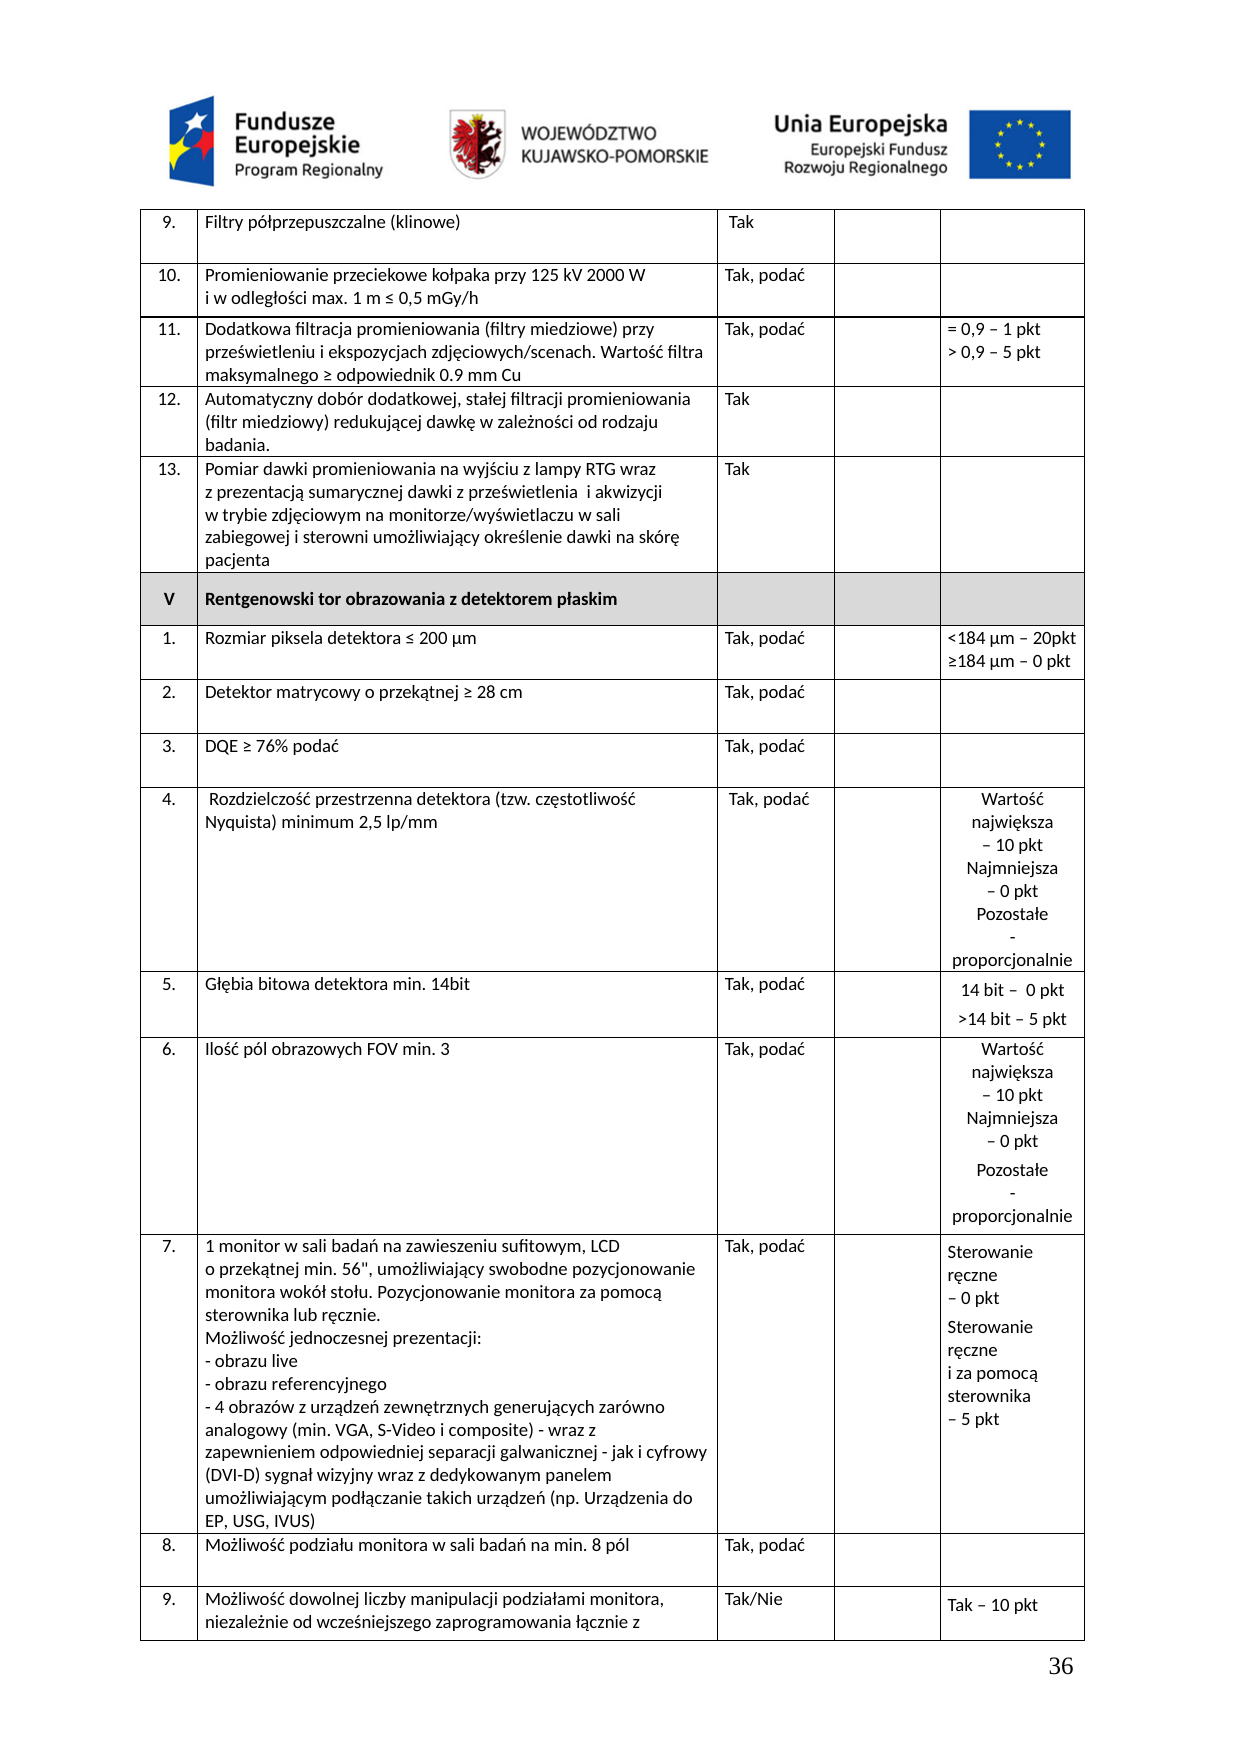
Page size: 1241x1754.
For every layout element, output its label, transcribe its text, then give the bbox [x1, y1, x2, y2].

table_cell [835, 457, 940, 572]
table_cell [835, 573, 940, 625]
table_cell 6. [141, 1038, 197, 1233]
table_cell Tak, podać [718, 626, 834, 679]
table_cell [941, 1534, 1084, 1586]
table_cell Rozdzielczość przestrzenna detektora (tzw. częstotliwość Nyquista) minimum 2,5 lp/mm [198, 788, 717, 971]
table_cell 4. [141, 788, 197, 971]
table_cell [941, 210, 1084, 263]
table_cell [835, 972, 940, 1037]
table_cell Tak, podać [718, 264, 834, 316]
table_cell Tak/Nie [718, 1587, 834, 1640]
table_cell [835, 680, 940, 733]
table_cell Tak, podać [718, 680, 834, 733]
table_cell [835, 1587, 940, 1640]
table_cell 11. [141, 318, 197, 386]
table_cell [941, 573, 1084, 625]
table_cell <184 µm – 20pkt ≥184 µm – 0 pkt [941, 626, 1084, 679]
table_cell Głębia bitowa detektora min. 14bit [198, 972, 717, 1037]
picture [147, 73, 1093, 209]
table_cell Tak, podać [718, 1235, 834, 1532]
table_cell 7. [141, 1235, 197, 1532]
table_cell Tak, podać [718, 972, 834, 1037]
table_cell [941, 457, 1084, 572]
table_cell [835, 626, 940, 679]
table_cell Filtry półprzepuszczalne (klinowe) [198, 210, 717, 263]
table_cell 9. [141, 210, 197, 263]
table_cell 10. [141, 264, 197, 316]
table_cell Tak [718, 210, 834, 263]
table_cell 9. [141, 1587, 197, 1640]
table_cell [941, 264, 1084, 316]
table_cell [941, 734, 1084, 787]
table_cell Tak, podać [718, 318, 834, 386]
table_cell Rentgenowski tor obrazowania z detektorem płaskim [198, 573, 717, 625]
table_cell Ilość pól obrazowych FOV min. 3 [198, 1038, 717, 1233]
table_cell 14 bit – 0 pkt >14 bit – 5 pkt [941, 972, 1084, 1037]
table_cell [835, 264, 940, 316]
table_cell Tak, podać [718, 788, 834, 971]
table_cell Detektor matrycowy o przekątnej ≥ 28 cm [198, 680, 717, 733]
table_cell Rozmiar piksela detektora ≤ 200 µm [198, 626, 717, 679]
table_cell Promieniowanie przeciekowe kołpaka przy 125 kV 2000 W i w odległości max. 1 m ≤ 0,5 mGy/h [198, 264, 717, 316]
table_cell DQE ≥ 76% podać [198, 734, 717, 787]
table_cell [941, 680, 1084, 733]
table_cell Tak [718, 387, 834, 456]
table_cell [835, 788, 940, 971]
table_cell Tak – 10 pkt Nie – 0 pkt [941, 1587, 1084, 1640]
table_cell Wartość największa – 10 pkt Najmniejsza – 0 pkt Pozostałe - proporcjonalnie [941, 788, 1084, 971]
table_cell [718, 573, 834, 625]
table_cell Tak, podać [718, 1038, 834, 1233]
table_cell Automatyczny dobór dodatkowej, stałej filtracji promieniowania (filtr miedziowy) redukującej dawkę w zależności od rodzaju badania. [198, 387, 717, 456]
table_cell 1. [141, 626, 197, 679]
table_cell [835, 1038, 940, 1233]
table_cell 13. [141, 457, 197, 572]
table_cell Dodatkowa filtracja promieniowania (filtry miedziowe) przy prześwietleniu i ekspozycjach zdjęciowych/scenach. Wartość filtra maksymalnego ≥ odpowiednik 0.9 mm Cu [198, 318, 717, 386]
table_cell V [141, 573, 197, 625]
table_cell [835, 1235, 940, 1532]
table_cell 3. [141, 734, 197, 787]
table_cell Tak, podać [718, 734, 834, 787]
table_cell [835, 1534, 940, 1586]
table_cell Tak, podać [718, 1534, 834, 1586]
table_cell 12. [141, 387, 197, 456]
table_cell = 0,9 – 1 pkt > 0,9 – 5 pkt [941, 318, 1084, 386]
table_cell 5. [141, 972, 197, 1037]
table_cell [835, 734, 940, 787]
table_cell Pomiar dawki promieniowania na wyjściu z lampy RTG wraz z prezentacją sumarycznej dawki z prześwietlenia i akwizycji w trybie zdjęciowym na monitorze/wyświetlaczu w sali zabiegowej i sterowni umożliwiający określenie dawki na skórę pacjenta [198, 457, 717, 572]
table_cell [835, 387, 940, 456]
table_cell [835, 210, 940, 263]
table_cell Tak [718, 457, 834, 572]
table_cell 8. [141, 1534, 197, 1586]
table_cell Wartość największa – 10 pkt Najmniejsza – 0 pkt Pozostałe - proporcjonalnie [941, 1038, 1084, 1233]
table_cell Możliwość podziału monitora w sali badań na min. 8 pól [198, 1534, 717, 1586]
table_cell 2. [141, 680, 197, 733]
table_cell Sterowanie ręczne – 0 pkt Sterowanie ręczne i za pomocą sterownika – 5 pkt [941, 1235, 1084, 1532]
table_cell [941, 387, 1084, 456]
table_cell [835, 318, 940, 386]
table_cell 1 monitor w sali badań na zawieszeniu sufitowym, LCD o przekątnej min. 56", umożliwiający swobodne pozycjonowanie monitora wokół stołu. Pozycjonowanie monitora za pomocą sterownika lub ręcznie. Możliwość jednoczesnej prezentacji: - obrazu live - obrazu referencyjnego - 4 obrazów z urządzeń zewnętrznych generujących zarówno analogowy (min. VGA, S-Video i composite) - wraz z zapewnieniem odpowiedniej separacji galwanicznej - jak i cyfrowy (DVI-D) sygnał wizyjny wraz z dedykowanym panelem umożliwiającym podłączanie takich urządzeń (np. Urządzenia do EP, USG, IVUS) [198, 1235, 717, 1532]
